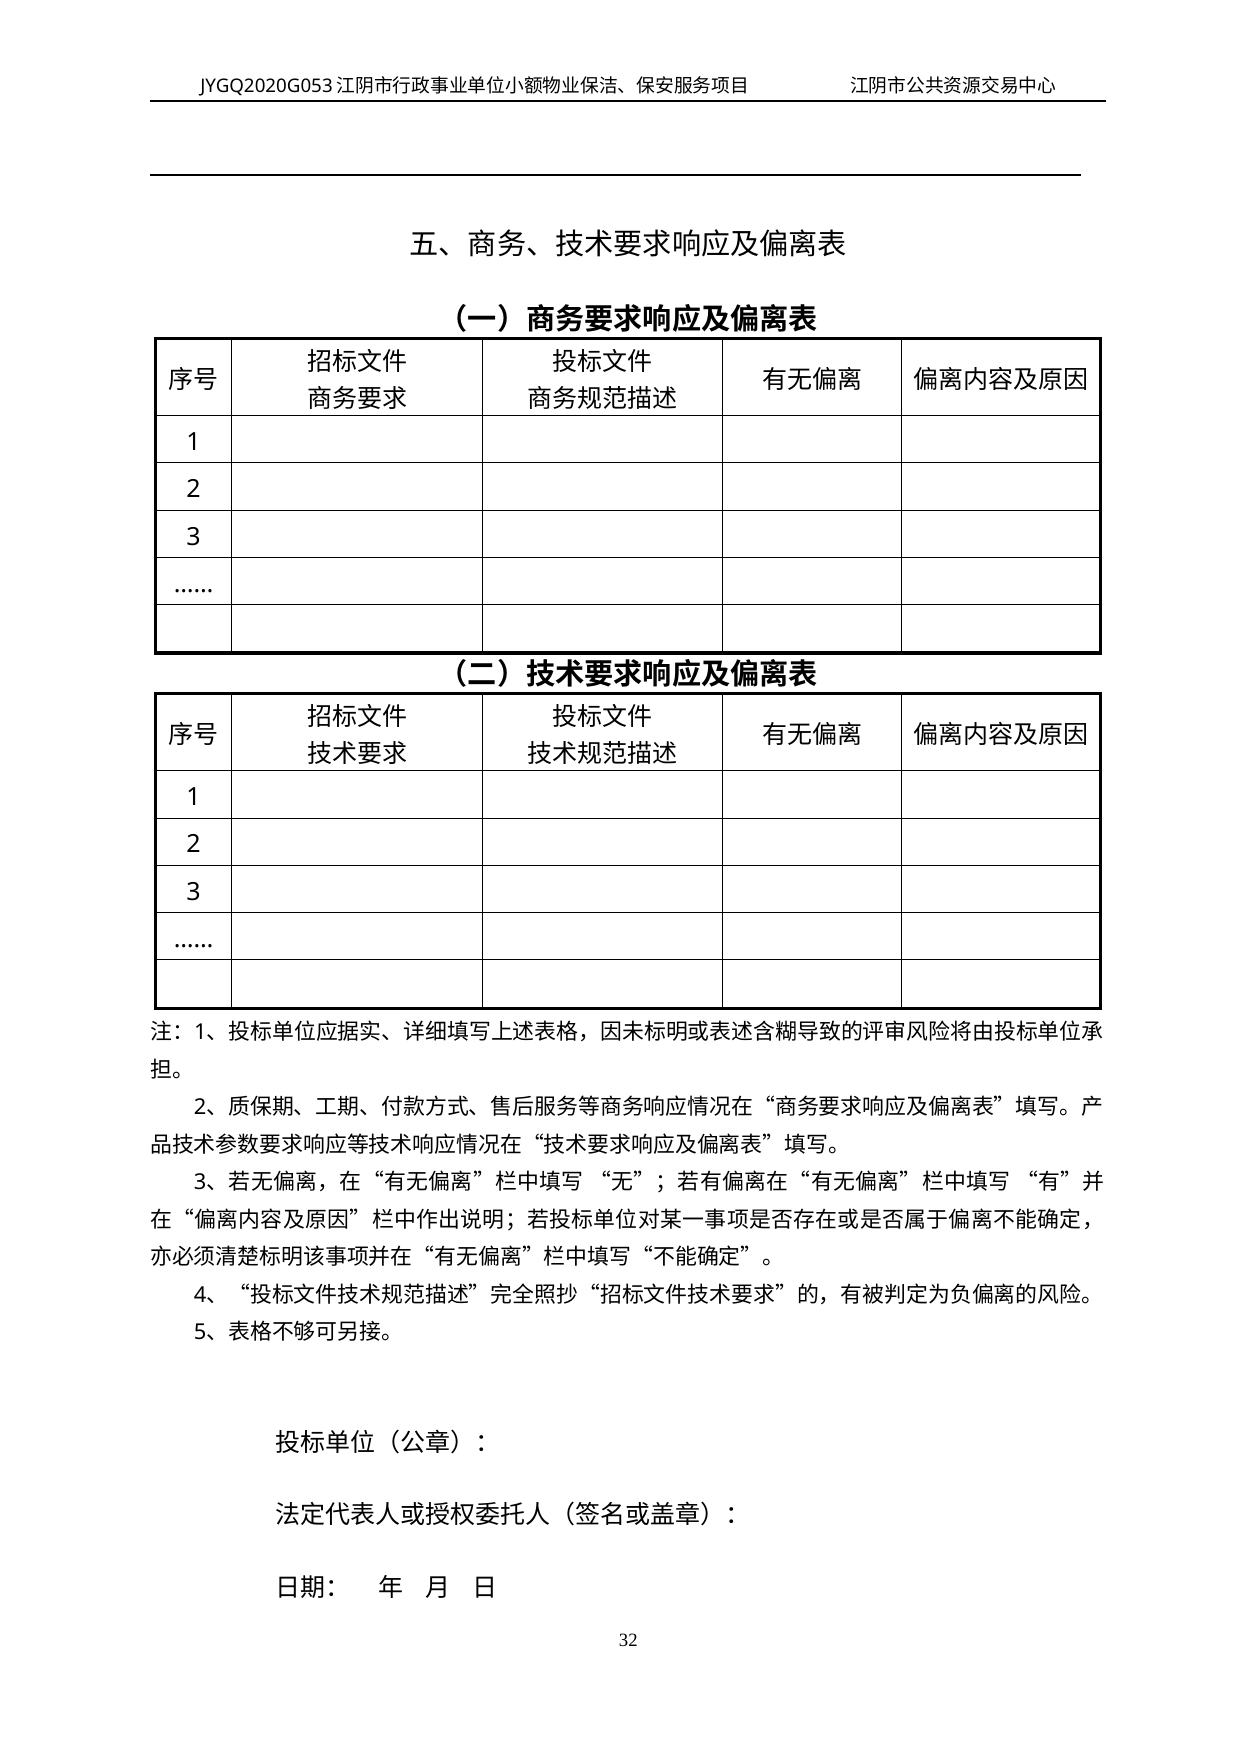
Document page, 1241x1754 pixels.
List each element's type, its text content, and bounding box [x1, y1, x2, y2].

text 投标单位（公章）： [150, 1422, 1106, 1458]
table_cell 3 [157, 866, 231, 912]
table_cell …… [157, 558, 231, 604]
text 注：1、投标单位应据实、详细填写上述表格，因未标明或表述含糊导致的评审风险将由投标单位承担。 [150, 1010, 1106, 1085]
table_cell [483, 819, 722, 865]
table_cell [483, 960, 722, 1007]
text （一）商务要求响应及偏离表 [150, 299, 1106, 337]
table_cell [232, 819, 482, 865]
table_cell [232, 960, 482, 1007]
table_cell [723, 558, 901, 604]
table_header 招标文件 技术要求 [232, 695, 482, 770]
table_cell [723, 913, 901, 959]
table_cell [483, 511, 722, 557]
table_cell [232, 463, 482, 509]
text 4、“投标文件技术规范描述”完全照抄“招标文件技术要求”的，有被判定为负偏离的风险。 [150, 1272, 1106, 1310]
table_cell [723, 960, 901, 1007]
table_cell [483, 558, 722, 604]
table_cell [232, 866, 482, 912]
table_header 序号 [157, 695, 231, 770]
table_cell [902, 558, 1099, 604]
text 5、表格不够可另接。 [150, 1310, 1106, 1347]
table_cell [483, 463, 722, 509]
table_cell [723, 605, 901, 651]
table_cell [723, 866, 901, 912]
table_header 偏离内容及原因 [902, 340, 1099, 415]
table_cell [902, 416, 1099, 462]
table_cell [232, 511, 482, 557]
table_cell [723, 819, 901, 865]
text 日期： 年 月 日 [150, 1567, 1106, 1603]
table_cell [483, 913, 722, 959]
table_header 偏离内容及原因 [902, 695, 1099, 770]
table_cell [232, 605, 482, 651]
table_cell [902, 960, 1099, 1007]
table_cell [232, 558, 482, 604]
table_header 有无偏离 [723, 340, 901, 415]
table_cell [902, 819, 1099, 865]
table_header 投标文件 商务规范描述 [483, 340, 722, 415]
text 2、质保期、工期、付款方式、售后服务等商务响应情况在“商务要求响应及偏离表”填写。产品技术参数要求响应等技术响应情况在“技术要求响应及偏离表”填写。 [150, 1085, 1106, 1160]
table_cell [723, 463, 901, 509]
table_cell [902, 511, 1099, 557]
table_header 招标文件 商务要求 [232, 340, 482, 415]
table_cell [483, 416, 722, 462]
table_cell [483, 771, 722, 817]
text 法定代表人或授权委托人（签名或盖章）： [150, 1495, 1106, 1531]
table_cell [232, 913, 482, 959]
table_cell 2 [157, 463, 231, 509]
table_cell [902, 913, 1099, 959]
table_cell 3 [157, 511, 231, 557]
text 3、若无偏离，在“有无偏离”栏中填写 “无”；若有偏离在“有无偏离”栏中填写 “有”并在“偏离内容及原因”栏中作出说明；若投标单位对某一事项是否存在或是否属于偏离不能确定，亦必须清楚标明该事项并在“有无偏离”栏中填写“不能确定”。 [150, 1160, 1106, 1272]
table_cell 2 [157, 819, 231, 865]
table_cell [483, 866, 722, 912]
table_cell [723, 416, 901, 462]
table_header 投标文件 技术规范描述 [483, 695, 722, 770]
table_cell [232, 416, 482, 462]
table_cell [157, 605, 231, 651]
table_cell [483, 605, 722, 651]
table_cell [902, 866, 1099, 912]
table_cell [902, 771, 1099, 817]
table_cell [723, 511, 901, 557]
table_header 有无偏离 [723, 695, 901, 770]
table_cell 1 [157, 416, 231, 462]
text （二）技术要求响应及偏离表 [150, 654, 1106, 692]
table_cell [723, 771, 901, 817]
text 五、商务、技术要求响应及偏离表 [150, 224, 1106, 262]
table_cell [232, 771, 482, 817]
table_cell [157, 960, 231, 1007]
table_cell [902, 463, 1099, 509]
table_cell 1 [157, 771, 231, 817]
table_header 序号 [157, 340, 231, 415]
table_cell …… [157, 913, 231, 959]
table_cell [902, 605, 1099, 651]
